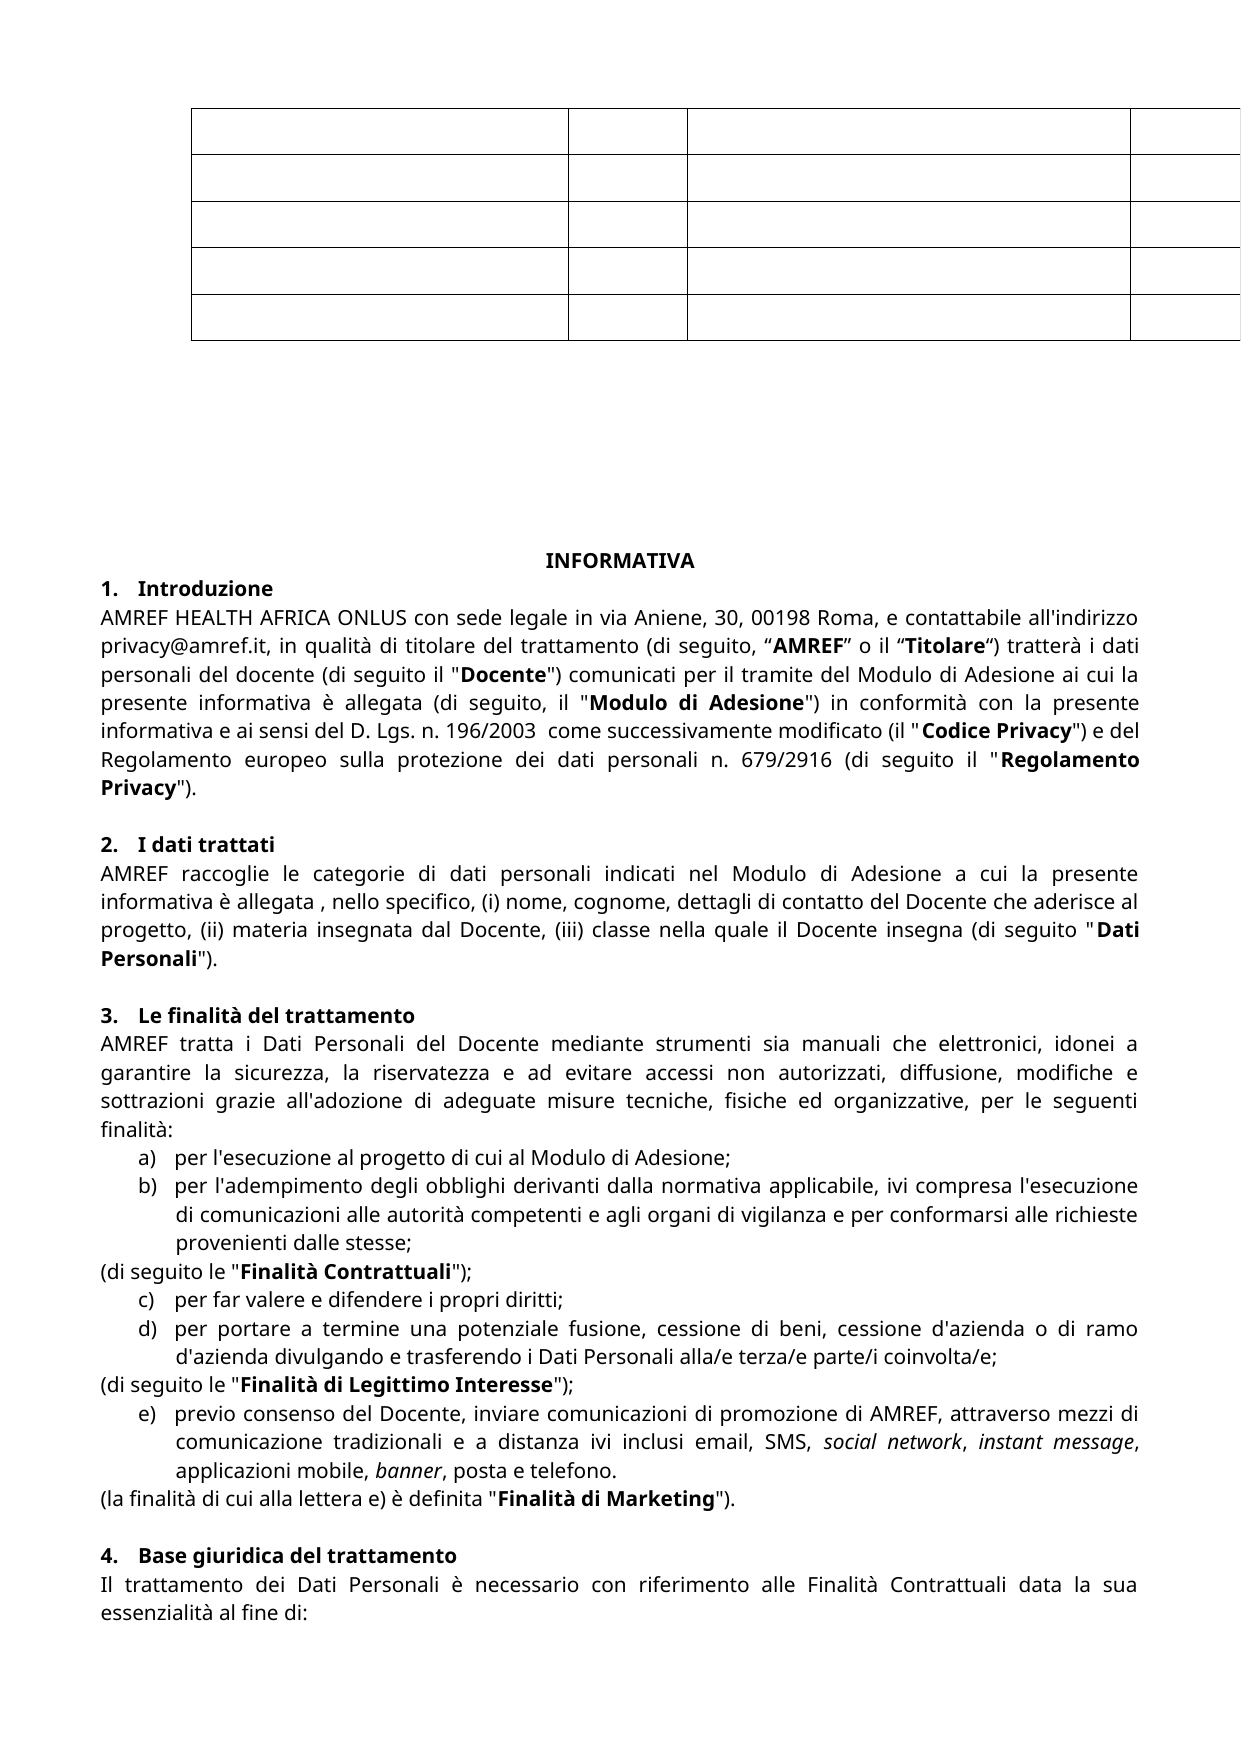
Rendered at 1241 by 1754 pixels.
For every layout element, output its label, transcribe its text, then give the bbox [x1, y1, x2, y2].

table_cell [569, 202, 687, 247]
list Base giuridica del trattamento [100, 1541, 1140, 1570]
table_cell [1131, 109, 1240, 154]
table_cell [688, 109, 1130, 154]
text (la finalità di cui alla lettera e) è definita "Finalità di Marketing"). [100, 1484, 1140, 1513]
text Il trattamento dei Dati Personali è necessario con riferimento alle Finalità Contrattuali data la sua essenzialità al fine di: [100, 1570, 1140, 1627]
table_cell [192, 109, 568, 154]
table_cell [688, 248, 1130, 294]
table_cell [569, 248, 687, 294]
table_cell [1131, 202, 1240, 247]
table_cell [688, 155, 1130, 201]
text AMREF HEALTH AFRICA ONLUS con sede legale in via Aniene, 30, 00198 Roma, e contattabile all'indirizzo privacy@amref.it, in qualità di titolare del trattamento (di seguito, “AMREF” o il “Titolare“) tratterà i dati personali del docente (di seguito il "Docente") comunicati per il tramite del Modulo di Adesione ai cui la presente informativa è allegata (di seguito, il "Modulo di Adesione") in conformità con la presente informativa e ai sensi del D. Lgs. n. 196/2003 come successivamente modificato (il "Codice Privacy") e del Regolamento europeo sulla protezione dei dati personali n. 679/2916 (di seguito il "Regolamento Privacy"). [100, 603, 1140, 802]
text AMREF tratta i Dati Personali del Docente mediante strumenti sia manuali che elettronici, idonei a garantire la sicurezza, la riservatezza e ad evitare accessi non autorizzati, diffusione, modifiche e sottrazioni grazie all'adozione di adeguate misure tecniche, fisiche ed organizzative, per le seguenti finalità: [100, 1029, 1140, 1143]
list Le finalità del trattamento [100, 1001, 1140, 1029]
text AMREF raccoglie le categorie di dati personali indicati nel Modulo di Adesione a cui la presente informativa è allegata , nello specifico, (i) nome, cognome, dettagli di contatto del Docente che aderisce al progetto, (ii) materia insegnata dal Docente, (iii) classe nella quale il Docente insegna (di seguito "Dati Personali"). [100, 859, 1140, 972]
list per l'esecuzione al progetto di cui al Modulo di Adesione; [138, 1143, 1140, 1172]
table_cell [192, 248, 568, 294]
list per far valere e difendere i propri diritti; [138, 1285, 1140, 1314]
table_cell [1131, 295, 1240, 340]
table_cell [1131, 248, 1240, 294]
table_cell [192, 295, 568, 340]
list per portare a termine una potenziale fusione, cessione di beni, cessione d'azienda o di ramo d'azienda divulgando e trasferendo i Dati Personali alla/e terza/e parte/i coinvolta/e; [138, 1314, 1140, 1371]
table_cell [192, 202, 568, 247]
table_cell [1131, 155, 1240, 201]
table_cell [569, 109, 687, 154]
text (di seguito le "Finalità di Legittimo Interesse"); [100, 1371, 1140, 1399]
list I dati trattati [100, 830, 1140, 859]
list Introduzione [100, 574, 1140, 603]
table_cell [192, 155, 568, 201]
table_cell [569, 155, 687, 201]
list previo consenso del Docente, inviare comunicazioni di promozione di AMREF, attraverso mezzi di comunicazione tradizionali e a distanza ivi inclusi email, SMS, social network, instant message, applicazioni mobile, banner, posta e telefono. [138, 1399, 1140, 1484]
text (di seguito le "Finalità Contrattuali"); [100, 1257, 1140, 1285]
table_cell [688, 295, 1130, 340]
table_cell [688, 202, 1130, 247]
text INFORMATIVA [100, 546, 1140, 574]
table_cell [569, 295, 687, 340]
list per l'adempimento degli obblighi derivanti dalla normativa applicabile, ivi compresa l'esecuzione di comunicazioni alle autorità competenti e agli organi di vigilanza e per conformarsi alle richieste provenienti dalle stesse; [138, 1172, 1140, 1257]
